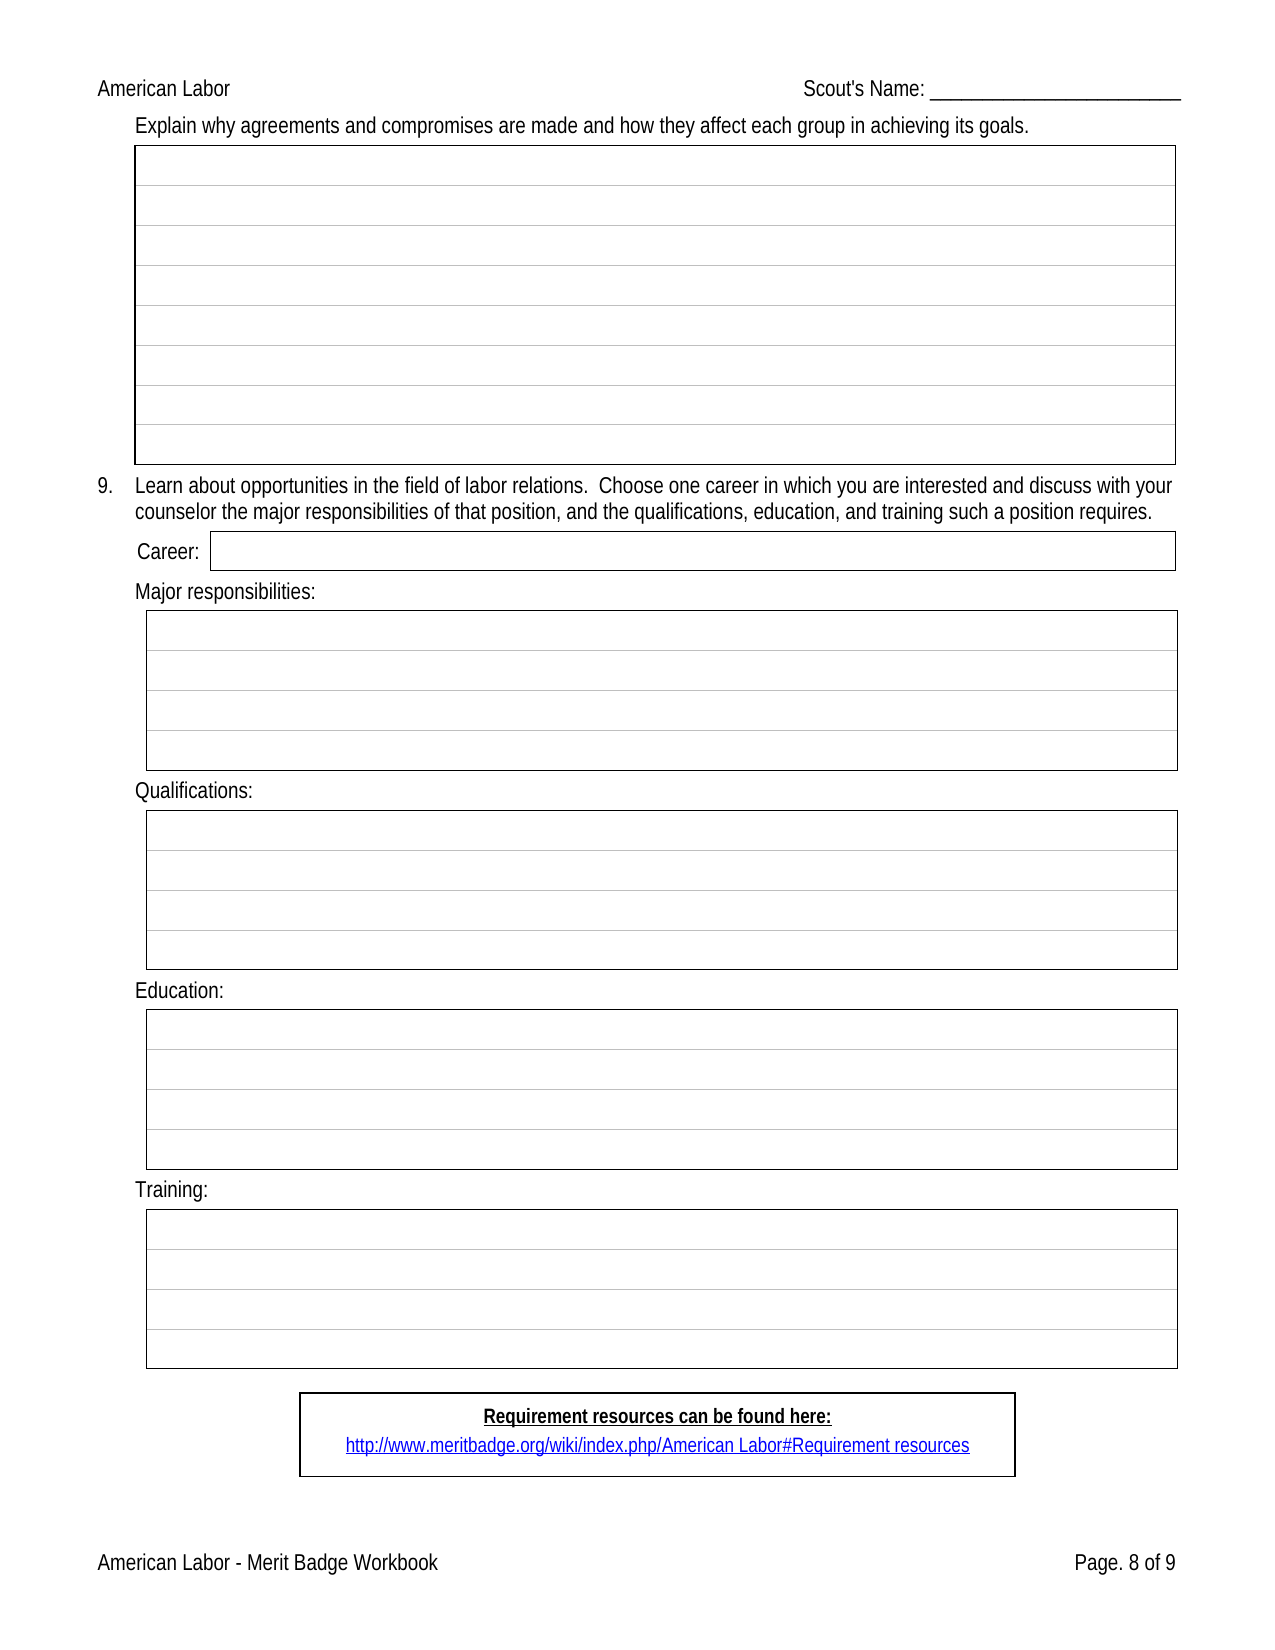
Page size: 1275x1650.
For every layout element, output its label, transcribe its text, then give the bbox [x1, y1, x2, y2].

table_cell [147, 1050, 1177, 1089]
table_cell [147, 651, 1177, 690]
table_cell [147, 891, 1177, 929]
table_cell [147, 1130, 1177, 1169]
table_header Career: [126, 531, 210, 570]
text 9. Learn about opportunities in the field of labor relations. Choose one career in which you are interested and discuss with your counselor the major responsibilities of that position, and the qualifications, education, and training such a position requires. [97, 472, 1177, 524]
text Qualifications: [135, 777, 1177, 803]
table_cell [136, 266, 1175, 305]
table_cell [147, 1090, 1177, 1129]
table_cell [147, 731, 1177, 770]
table_cell [136, 425, 1175, 464]
table_cell [147, 1290, 1177, 1328]
table_cell [136, 226, 1175, 265]
table_header [147, 811, 1177, 850]
table_cell [147, 851, 1177, 889]
text Training: [135, 1176, 1177, 1202]
text Education: [135, 977, 1177, 1003]
table_cell [147, 1250, 1177, 1288]
table_cell [136, 306, 1175, 344]
table_header [211, 532, 1175, 570]
table_header [147, 611, 1177, 650]
table_cell [136, 346, 1175, 384]
table_cell [136, 386, 1175, 424]
table_cell [147, 1330, 1177, 1368]
table_cell [136, 186, 1175, 225]
table_header [147, 1210, 1177, 1249]
table_header [136, 146, 1175, 185]
table_cell [147, 691, 1177, 730]
text Major responsibilities: [135, 578, 1177, 604]
table_cell [147, 931, 1177, 969]
table_header [147, 1010, 1177, 1049]
text Explain why agreements and compromises are made and how they affect each group in achieving its goals. [135, 112, 1177, 139]
